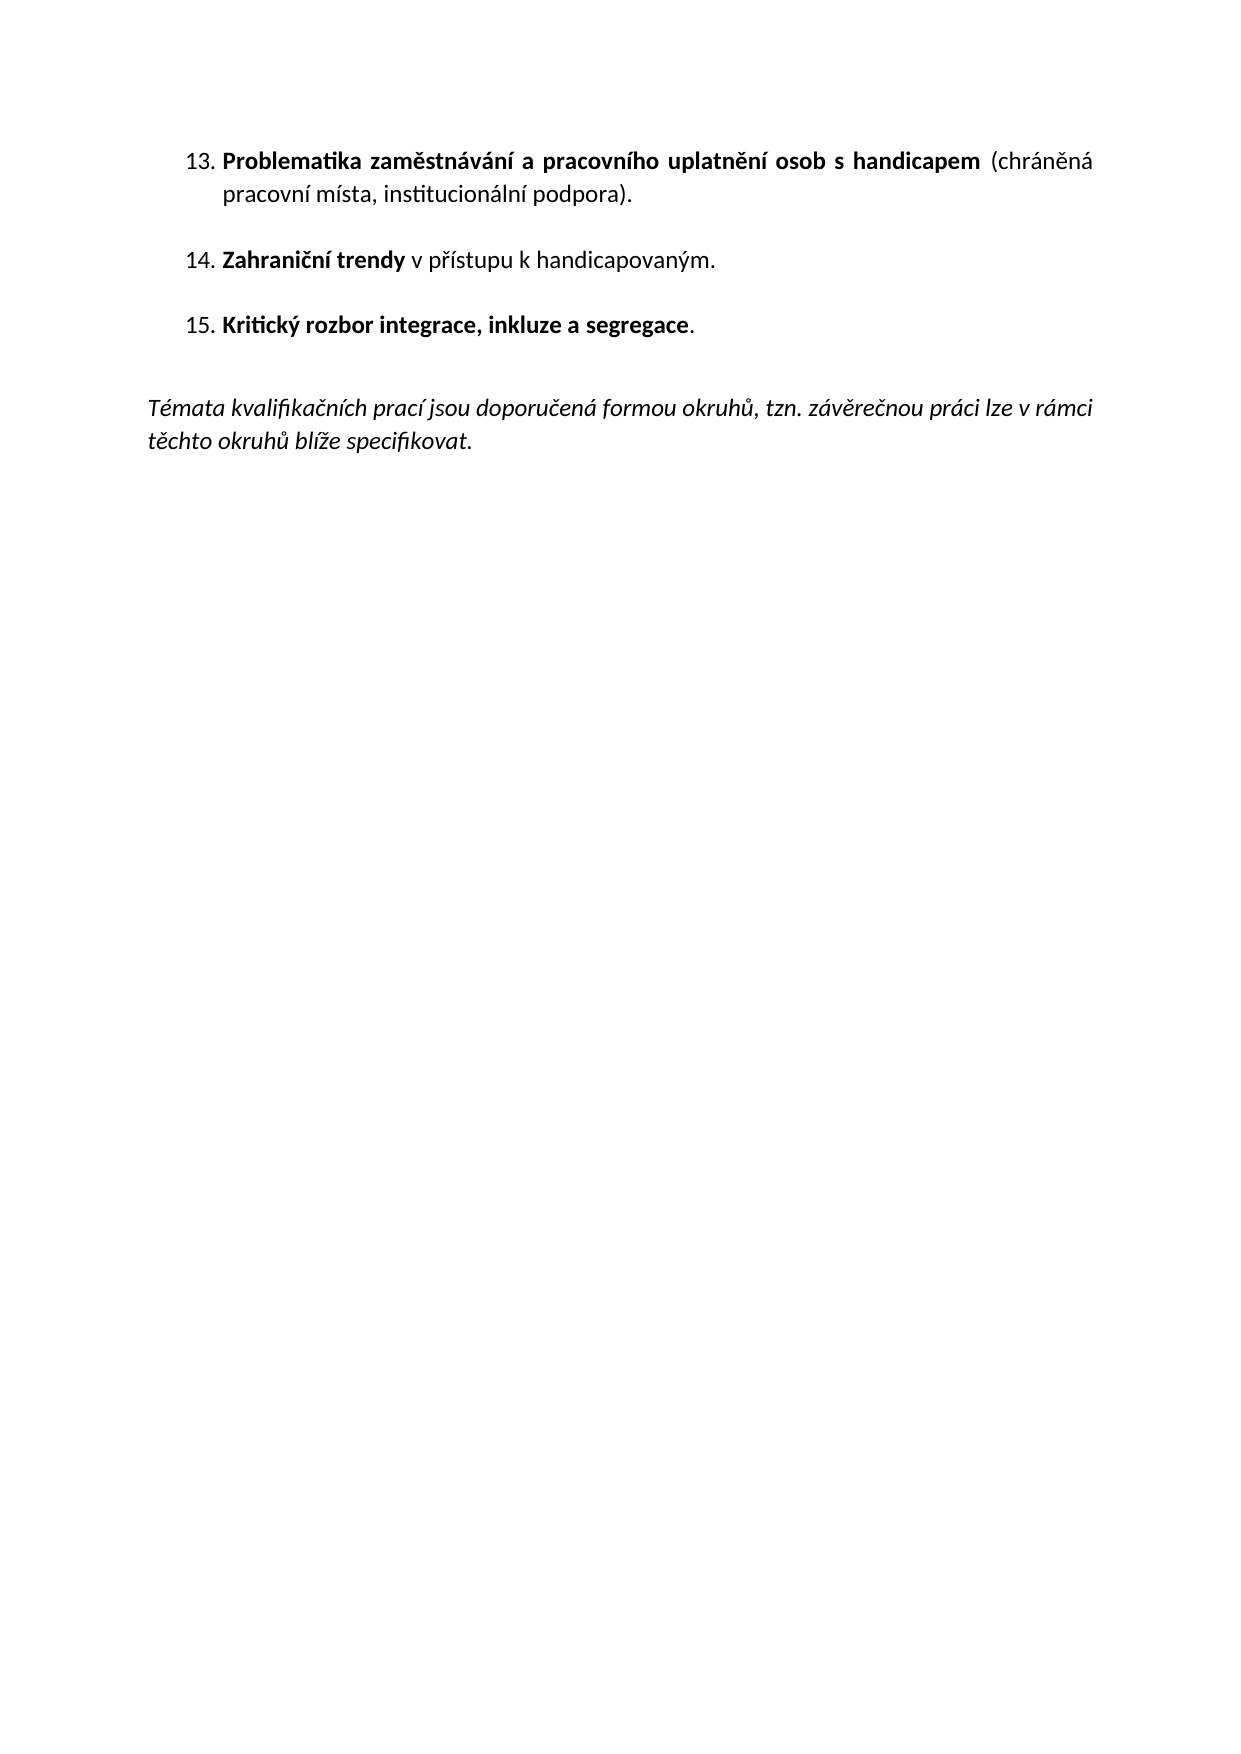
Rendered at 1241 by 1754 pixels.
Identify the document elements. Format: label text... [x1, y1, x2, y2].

list Problematika zaměstnávání a pracovního uplatnění osob s handicapem (chráněná pracovní místa, institucionální podpora). [185, 145, 1093, 209]
list Kritický rozbor integrace, inkluze a segregace. [185, 310, 1105, 340]
list Zahraniční trendy v přístupu k handicapovaným. [185, 244, 1105, 274]
text Témata kvalifikačních prací jsou doporučená formou okruhů, tzn. závěrečnou práci lze v rámci těchto okruhů blíže specifikovat. [147, 392, 1105, 456]
